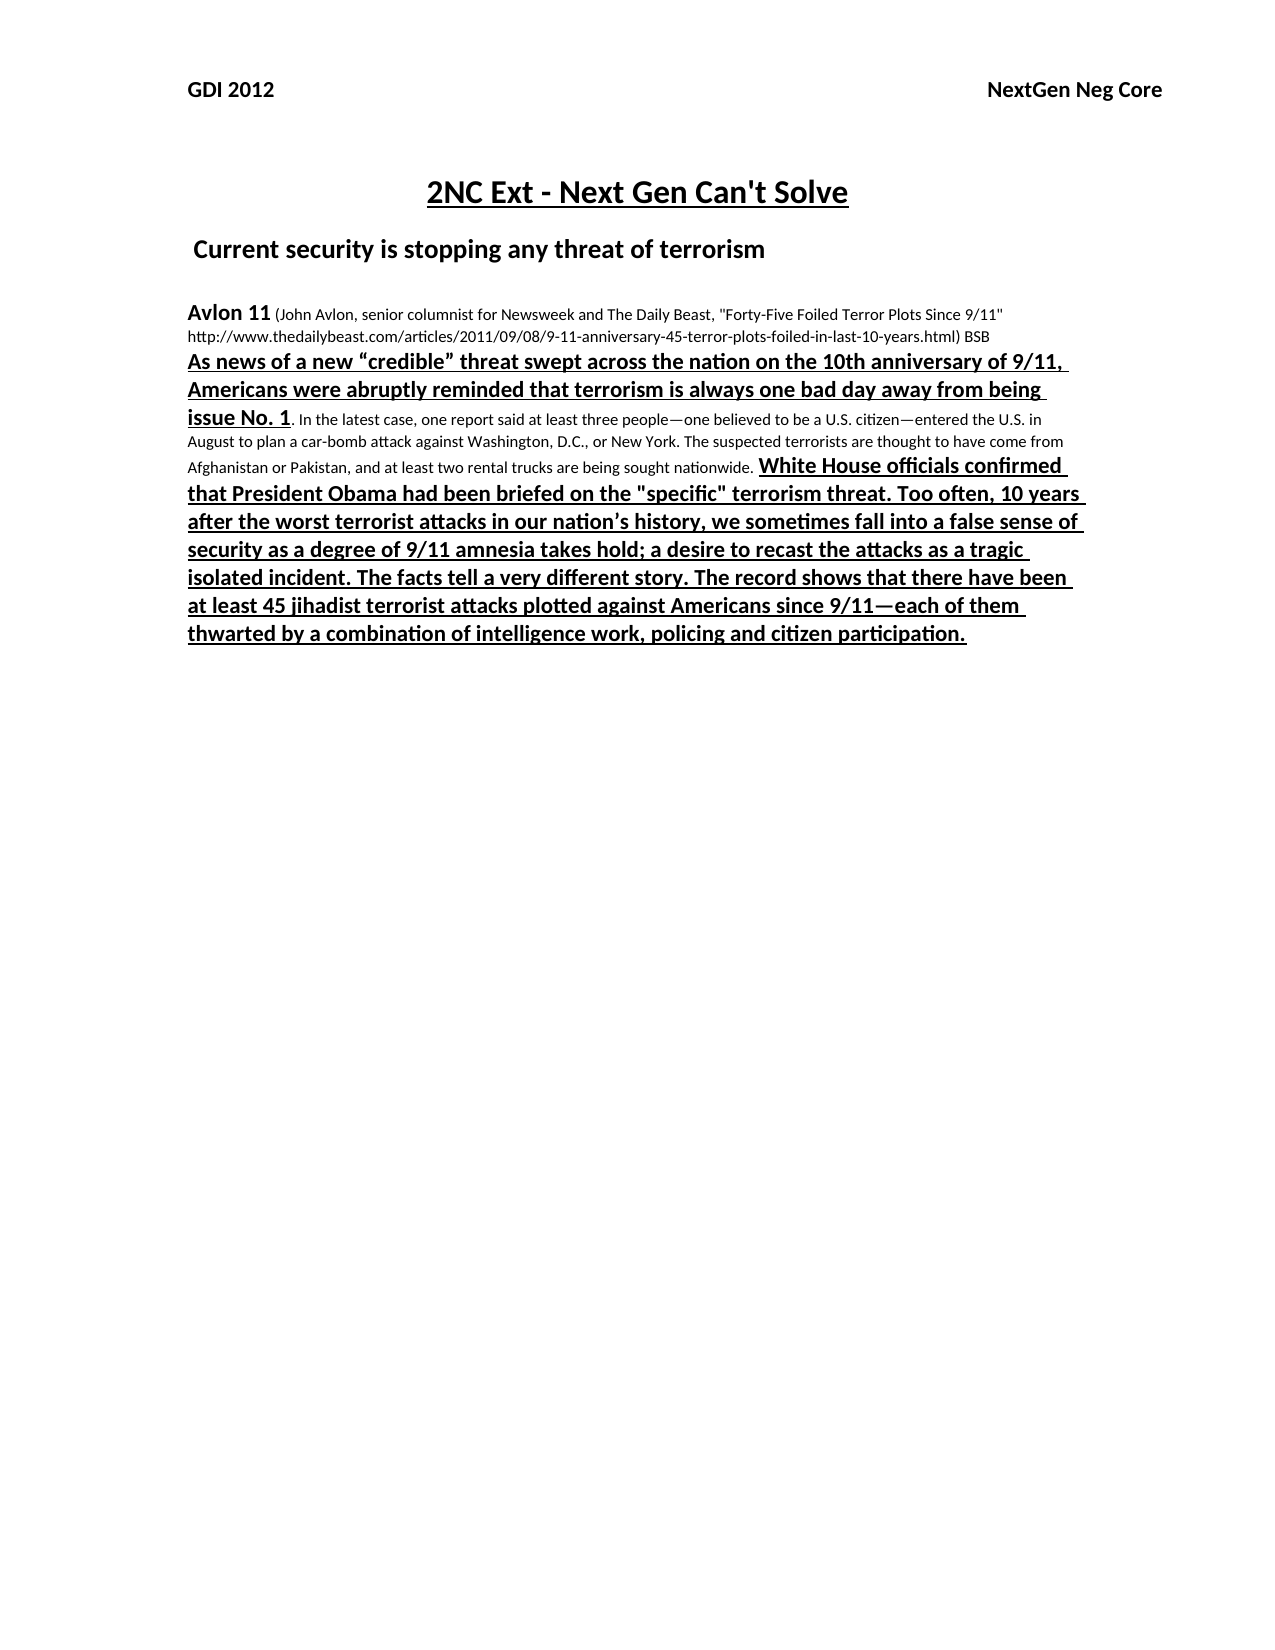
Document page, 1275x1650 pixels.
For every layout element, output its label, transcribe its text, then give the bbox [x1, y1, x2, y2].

subtitle Current security is stopping any threat of terrorism [187, 232, 1087, 265]
subtitle 2NC Ext - Next Gen Can't Solve [187, 171, 1087, 212]
text Avlon 11 (John Avlon, senior columnist for Newsweek and The Daily Beast, "Forty-Five Foiled Terror Plots Since 9/11" http://www.thedailybeast.com/articles/2011/09/08/9-11-anniversary-45-terror-plots-foiled-in-last-10-years.html) BSB [187, 298, 1087, 347]
text As news of a new “credible” threat swept across the nation on the 10th anniversary of 9/11, Americans were abruptly reminded that terrorism is always one bad day away from being issue No. 1. In the latest case, one report said at least three people—one believed to be a U.S. citizen—entered the U.S. in August to plan a car-bomb attack against Washington, D.C., or New York. The suspected terrorists are thought to have come from Afghanistan or Pakistan, and at least two rental trucks are being sought nationwide. White House officials confirmed that President Obama had been briefed on the "specific" terrorism threat. Too often, 10 years after the worst terrorist attacks in our nation’s history, we sometimes fall into a false sense of security as a degree of 9/11 amnesia takes hold; a desire to recast the attacks as a tragic isolated incident. The facts tell a very different story. The record shows that there have been at least 45 jihadist terrorist attacks plotted against Americans since 9/11—each of them thwarted by a combination of intelligence work, policing and citizen participation. [187, 347, 1087, 647]
